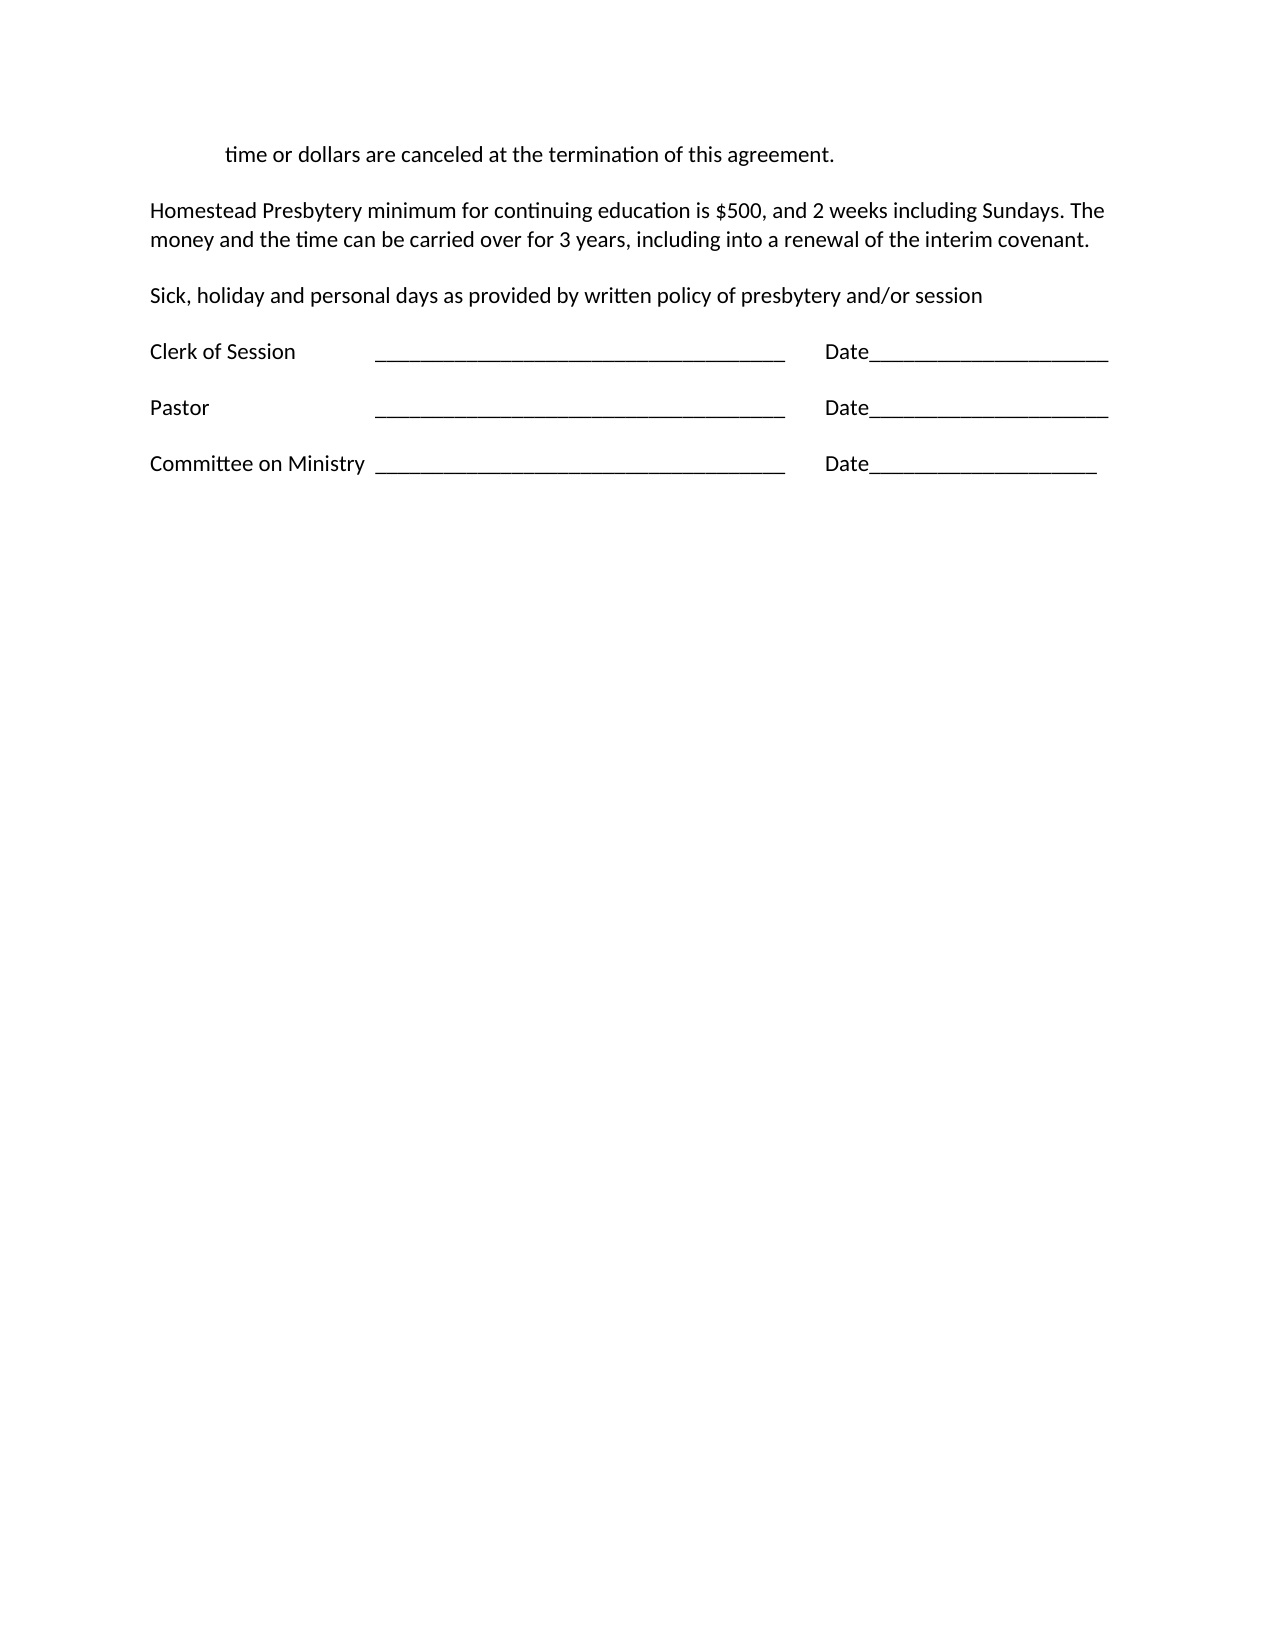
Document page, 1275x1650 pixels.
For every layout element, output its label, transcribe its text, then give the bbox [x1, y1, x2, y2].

text Pastor ____________________________________ Date_____________________ [150, 393, 1125, 421]
text Sick, holiday and personal days as provided by written policy of presbytery and/or session [150, 281, 1125, 309]
text Clerk of Session ____________________________________ Date_____________________ [150, 337, 1125, 365]
text Committee on Ministry ____________________________________ Date____________________ [150, 449, 1125, 477]
text Homestead Presbytery minimum for continuing education is $500, and 2 weeks including Sundays. The money and the time can be carried over for 3 years, including into a renewal of the interim covenant. [150, 197, 1125, 253]
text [225, 141, 1125, 169]
